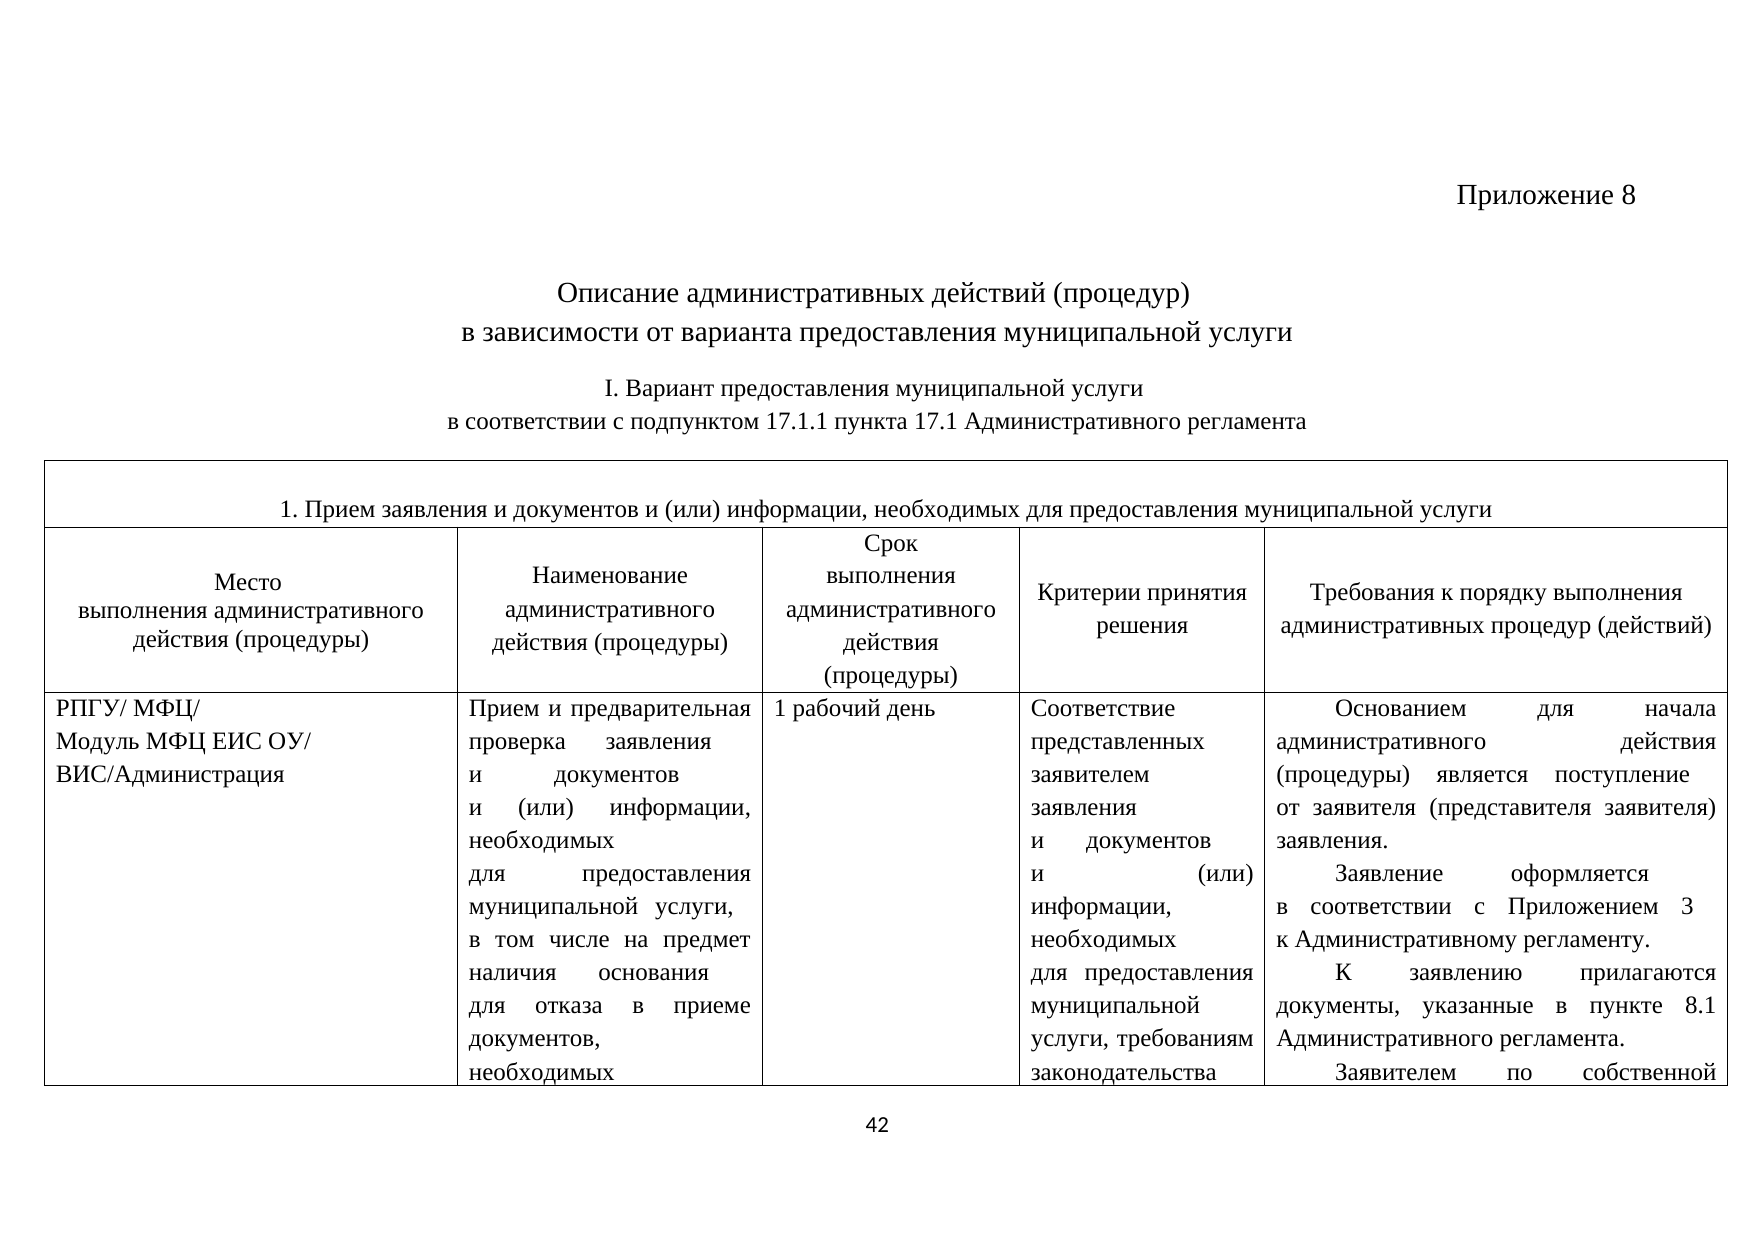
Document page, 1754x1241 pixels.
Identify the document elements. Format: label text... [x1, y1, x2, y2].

text Приложение 8 [118, 177, 1636, 211]
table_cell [1020, 693, 1264, 1085]
text Описание административных действий (процедур) в зависимости от варианта предоставления муниципальной услуги [118, 275, 1636, 347]
table_cell Срок выполнения административного действия (процедуры) [763, 528, 1019, 692]
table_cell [458, 693, 762, 1085]
text I. Вариант предоставления муниципальной услуги в соответствии с подпунктом 17.1.1 пункта 17.1 Административного регламента [118, 373, 1636, 435]
table_cell 1 рабочий день [763, 693, 1019, 1085]
table_cell Место выполнения административного действия (процедуры) [45, 528, 457, 692]
table_header 1. Прием заявления и документов и (или) информации, необходимых для предоставления муниципальной услуги [45, 461, 1727, 527]
table_cell Критерии принятия решения [1020, 528, 1264, 692]
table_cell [1265, 693, 1727, 1085]
table_cell Наименование административного действия (процедуры) [458, 528, 762, 692]
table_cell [45, 693, 457, 1085]
table_cell Требования к порядку выполнения административных процедур (действий) [1265, 528, 1727, 692]
